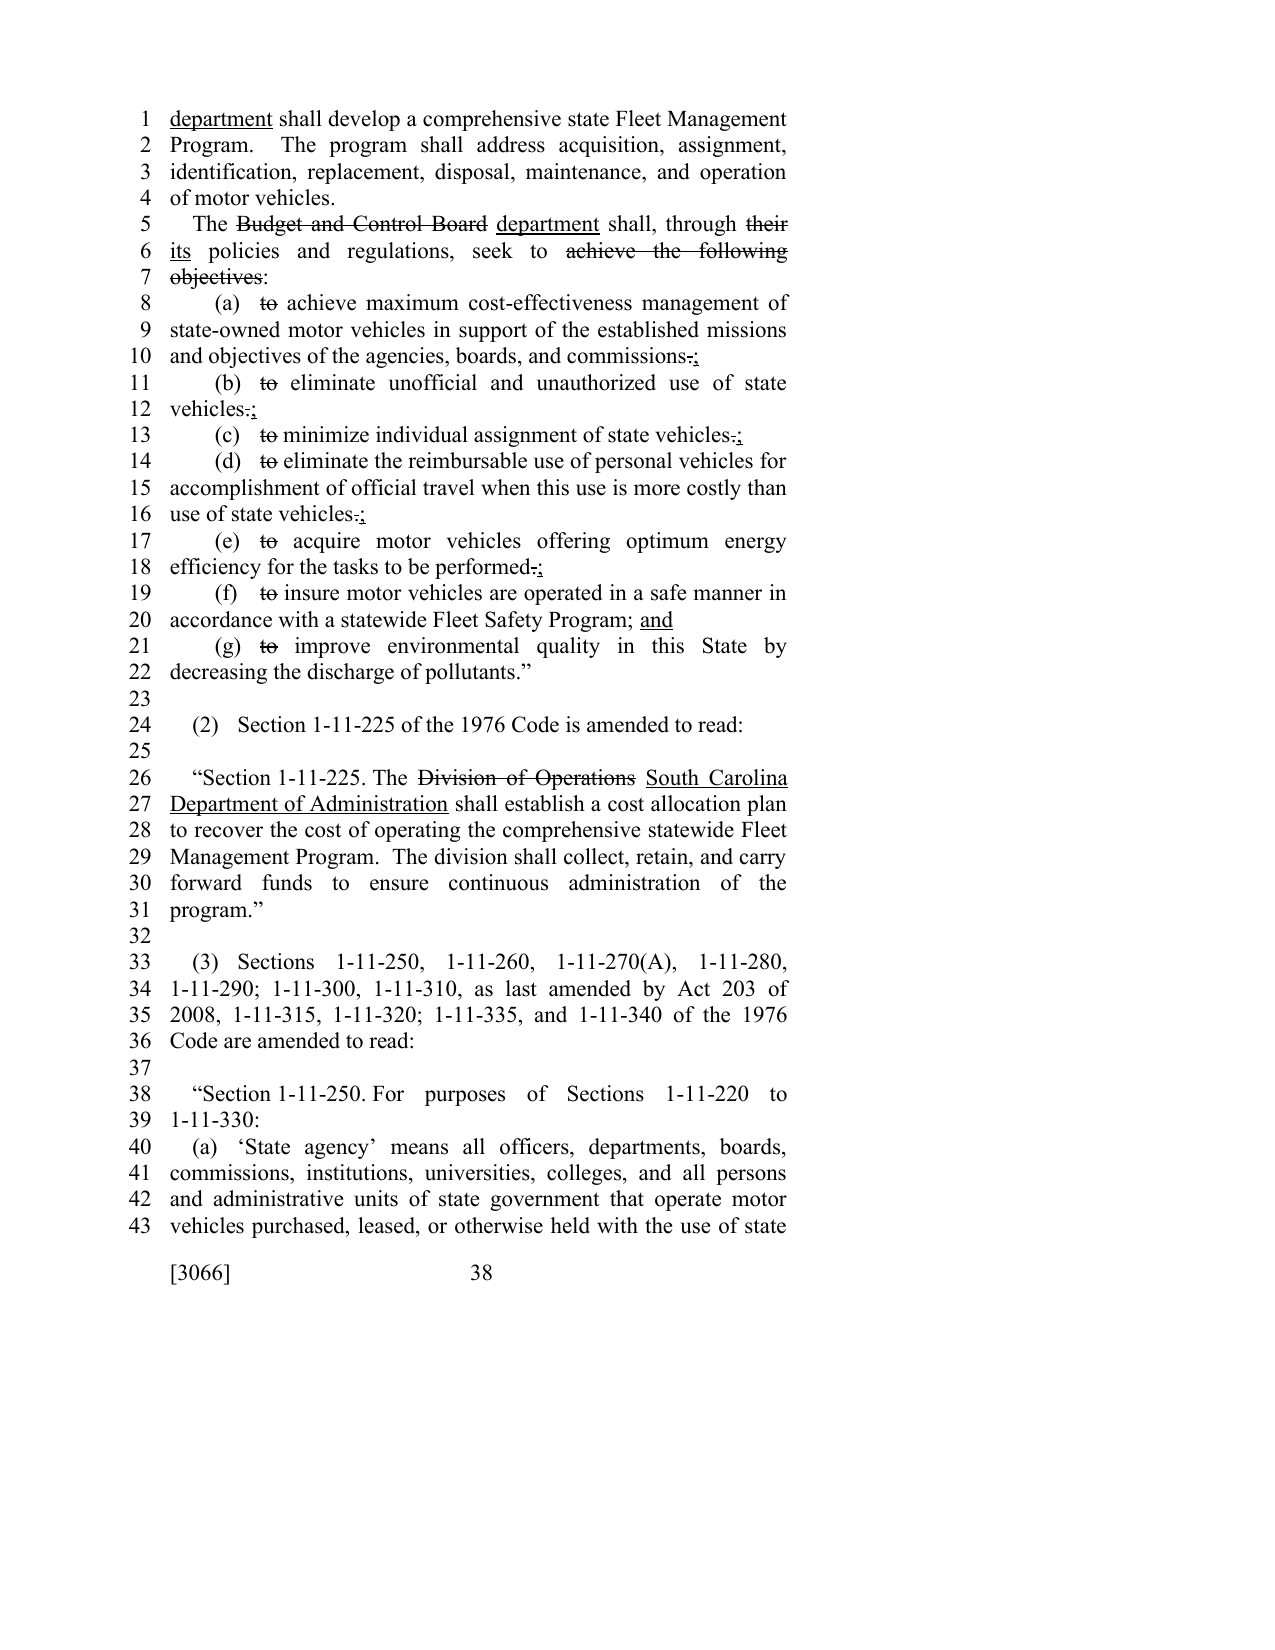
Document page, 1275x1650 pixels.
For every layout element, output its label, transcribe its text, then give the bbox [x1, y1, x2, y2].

text The Budget and Control Board department shall, through their its policies and regulations, seek to achieve the following objectives: [169, 210, 787, 289]
text (3) Sections 1-11-250, 1-11-260, 1-11-270(A), 1-11-280, 1-11-290; 1-11-300, 1-11-310, as last amended by Act 203 of 2008, 1-11-315, 1-11-320; 1-11-335, and 1-11-340 of the 1976 Code are amended to read: [169, 948, 787, 1054]
text (2) Section 1-11-225 of the 1976 Code is amended to read: [169, 711, 787, 737]
text (a) to achieve maximum cost-effectiveness management of state-owned motor vehicles in support of the established missions and objectives of the agencies, boards, and commissions.; [169, 289, 787, 368]
text (f) to insure motor vehicles are operated in a safe manner in accordance with a statewide Fleet Safety Program; and [169, 579, 787, 632]
text “Section 1-11-250. For purposes of Sections 1-11-220 to 1-11-330: [169, 1080, 787, 1133]
text (b) to eliminate unofficial and unauthorized use of state vehicles.; [169, 368, 787, 421]
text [169, 1133, 787, 1238]
text (c) to minimize individual assignment of state vehicles.; [169, 421, 787, 448]
text (e) to acquire motor vehicles offering optimum energy efficiency for the tasks to be performed.; [169, 527, 787, 579]
text “Section 1-11-225. The Division of Operations South Carolina Department of Administration shall establish a cost allocation plan to recover the cost of operating the comprehensive statewide Fleet Management Program. The division shall collect, retain, and carry forward funds to ensure continuous administration of the program.” [169, 764, 787, 922]
text (d) to eliminate the reimbursable use of personal vehicles for accomplishment of official travel when this use is more costly than use of state vehicles.; [169, 448, 787, 527]
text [169, 105, 787, 210]
text (g) to improve environmental quality in this State by decreasing the discharge of pollutants.” [169, 632, 787, 685]
